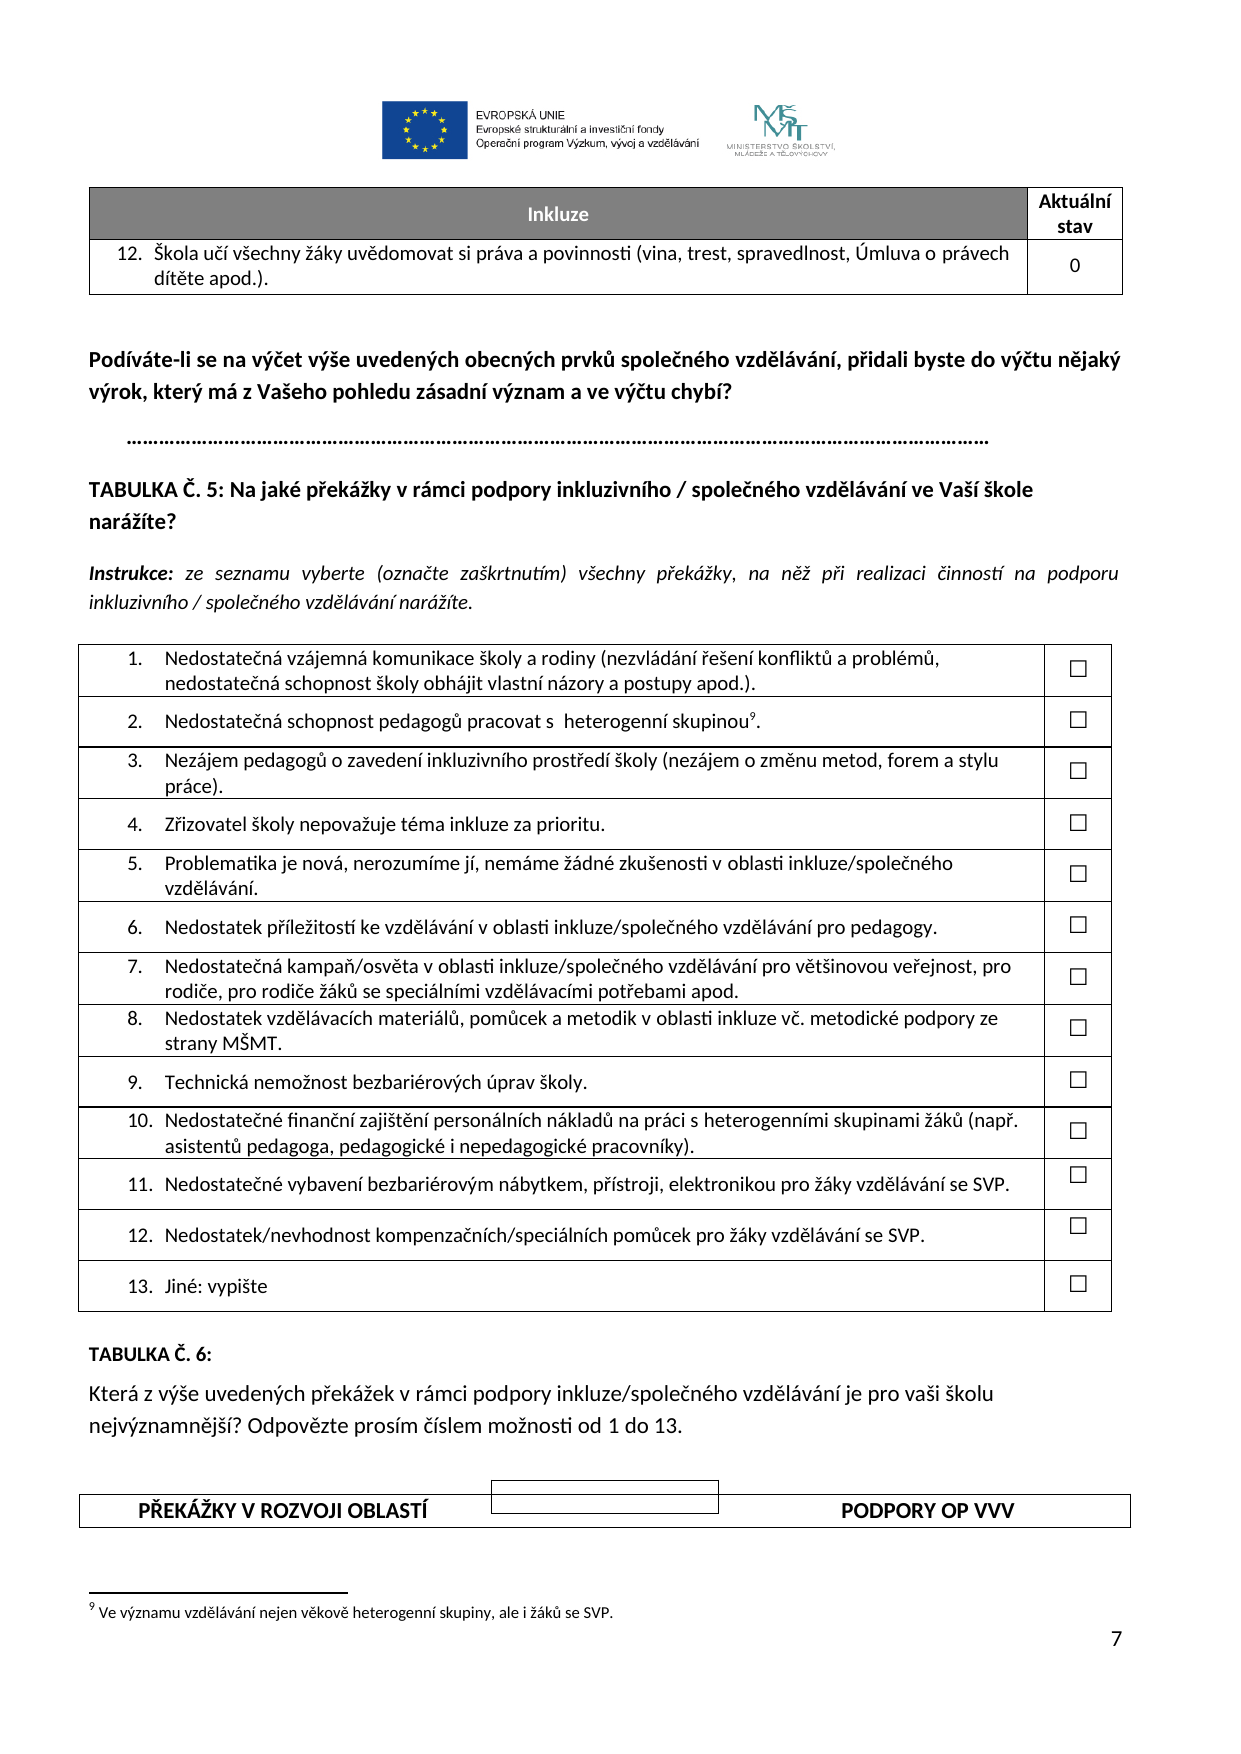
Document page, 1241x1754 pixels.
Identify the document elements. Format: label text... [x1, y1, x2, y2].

table_cell 0 [1028, 240, 1122, 294]
table_cell Nedostatečná kampaň/osvěta v oblasti inkluze/společného vzdělávání pro většinovou veřejnost, pro rodiče, pro rodiče žáků se speciálními vzdělávacími potřebami apod. [79, 953, 1044, 1004]
table_cell Problematika je nová, nerozumíme jí, nemáme žádné zkušenosti v oblasti inkluze/společného vzdělávání. [79, 850, 1044, 901]
table_header Inkluze [90, 188, 1027, 239]
picture [351, 73, 860, 187]
table_cell Nedostatečná schopnost pedagogů pracovat s heterogenní skupinou. [79, 697, 1044, 746]
text Která z výše uvedených překážek v rámci podpory inkluze/společného vzdělávání je pro vaši školu nejvýznamnější? Odpovězte prosím číslem možnosti od 1 do 13. [89, 1379, 1122, 1439]
table_cell Technická nemožnost bezbariérových úprav školy. [79, 1057, 1044, 1106]
table_cell Škola učí všechny žáky uvědomovat si práva a povinnosti (vina, trest, spravedlnost, Úmluva o právech dítěte apod.). [90, 240, 1027, 294]
table_cell Nedostatek/nevhodnost kompenzačních/speciálních pomůcek pro žáky vzdělávání se SVP. [79, 1210, 1044, 1260]
table_cell Nezájem pedagogů o zavedení inkluzivního prostředí školy (nezájem o změnu metod, forem a stylu práce). [79, 748, 1044, 798]
text …………………………………………………………………………………………………………………………………………… [126, 422, 1122, 450]
table_cell Nedostatečné vybavení bezbariérovým nábytkem, přístroji, elektronikou pro žáky vzdělávání se SVP. [79, 1159, 1044, 1209]
table_cell Nedostatečné finanční zajištění personálních nákladů na práci s heterogenními skupinami žáků (např. asistentů pedagoga, pedagogické i nepedagogické pracovníky). [79, 1108, 1044, 1158]
table_cell Nedostatek vzdělávacích materiálů, pomůcek a metodik v oblasti inkluze vč. metodické podpory ze strany MŠMT. [79, 1005, 1044, 1056]
text Instrukce: ze seznamu vyberte (označte zaškrtnutím) všechny překážky, na něž při realizaci činností na podporu inkluzivního / společného vzdělávání narážíte. [89, 560, 1122, 615]
text TABULKA Č. 5: Na jaké překážky v rámci podpory inkluzivního / společného vzdělávání ve Vaší škole narážíte? [89, 475, 1122, 535]
table_header Aktuální stav [1028, 188, 1122, 239]
table_cell Zřizovatel školy nepovažuje téma inkluze za prioritu. [79, 799, 1044, 849]
text Podíváte-li se na výčet výše uvedených obecných prvků společného vzdělávání, přidali byste do výčtu nějaký výrok, který má z Vašeho pohledu zásadní význam a ve výčtu chybí? [89, 345, 1122, 405]
subtitle TABULKA Č. 6: [89, 1341, 1122, 1367]
table_header Nedostatečná vzájemná komunikace školy a rodiny (nezvládání řešení konfliktů a problémů, nedostatečná schopnost školy obhájit vlastní názory a postupy apod.). [79, 645, 1044, 696]
table_cell Nedostatek příležitostí ke vzdělávání v oblasti inkluze/společného vzdělávání pro pedagogy. [79, 902, 1044, 952]
subtitle PŘEKÁŽKY V ROZVOJI OBLASTÍ PODPORY OP VVV [80, 1495, 1130, 1527]
table_cell Jiné: vypište [79, 1261, 1044, 1311]
